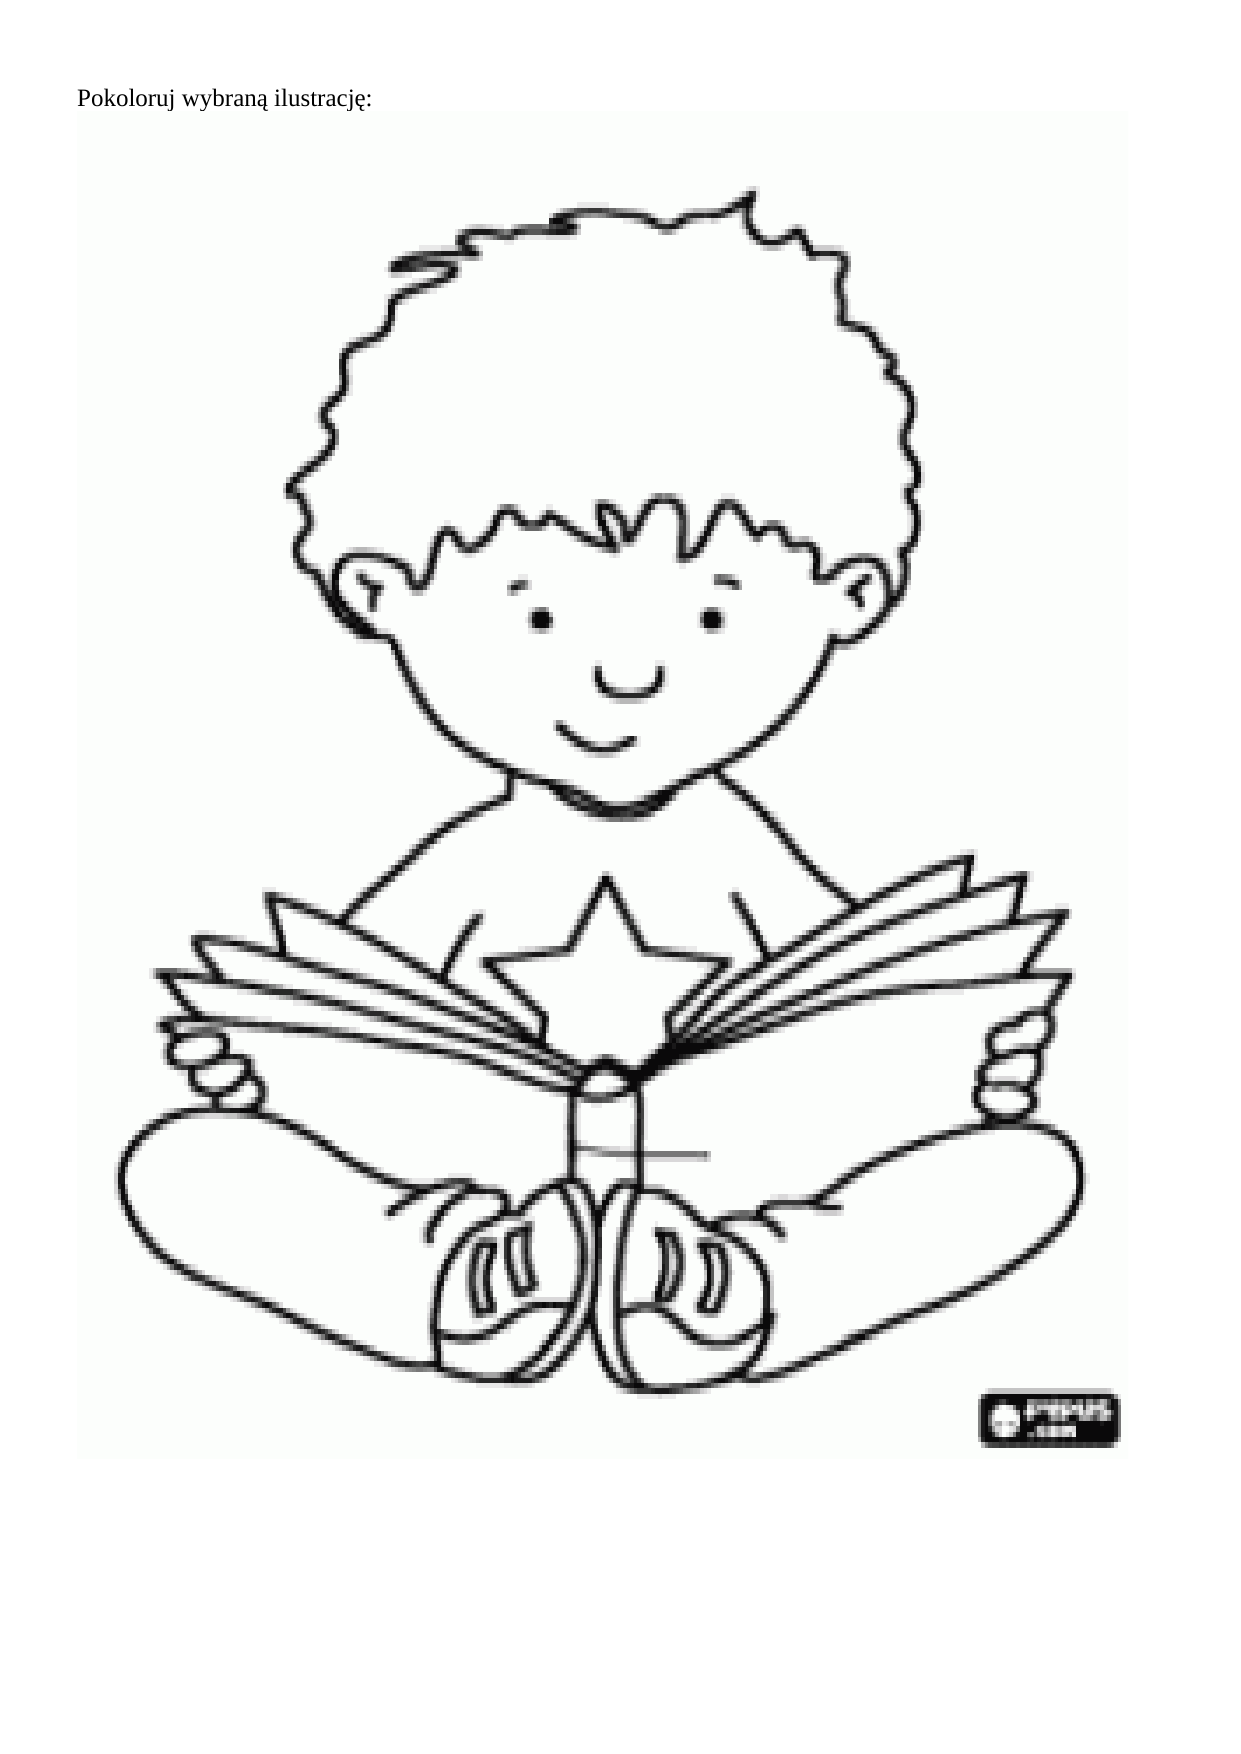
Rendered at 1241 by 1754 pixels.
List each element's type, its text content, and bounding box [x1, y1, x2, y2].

text Pokoloruj wybraną ilustrację: [77, 83, 1163, 111]
picture [76, 111, 1129, 1459]
